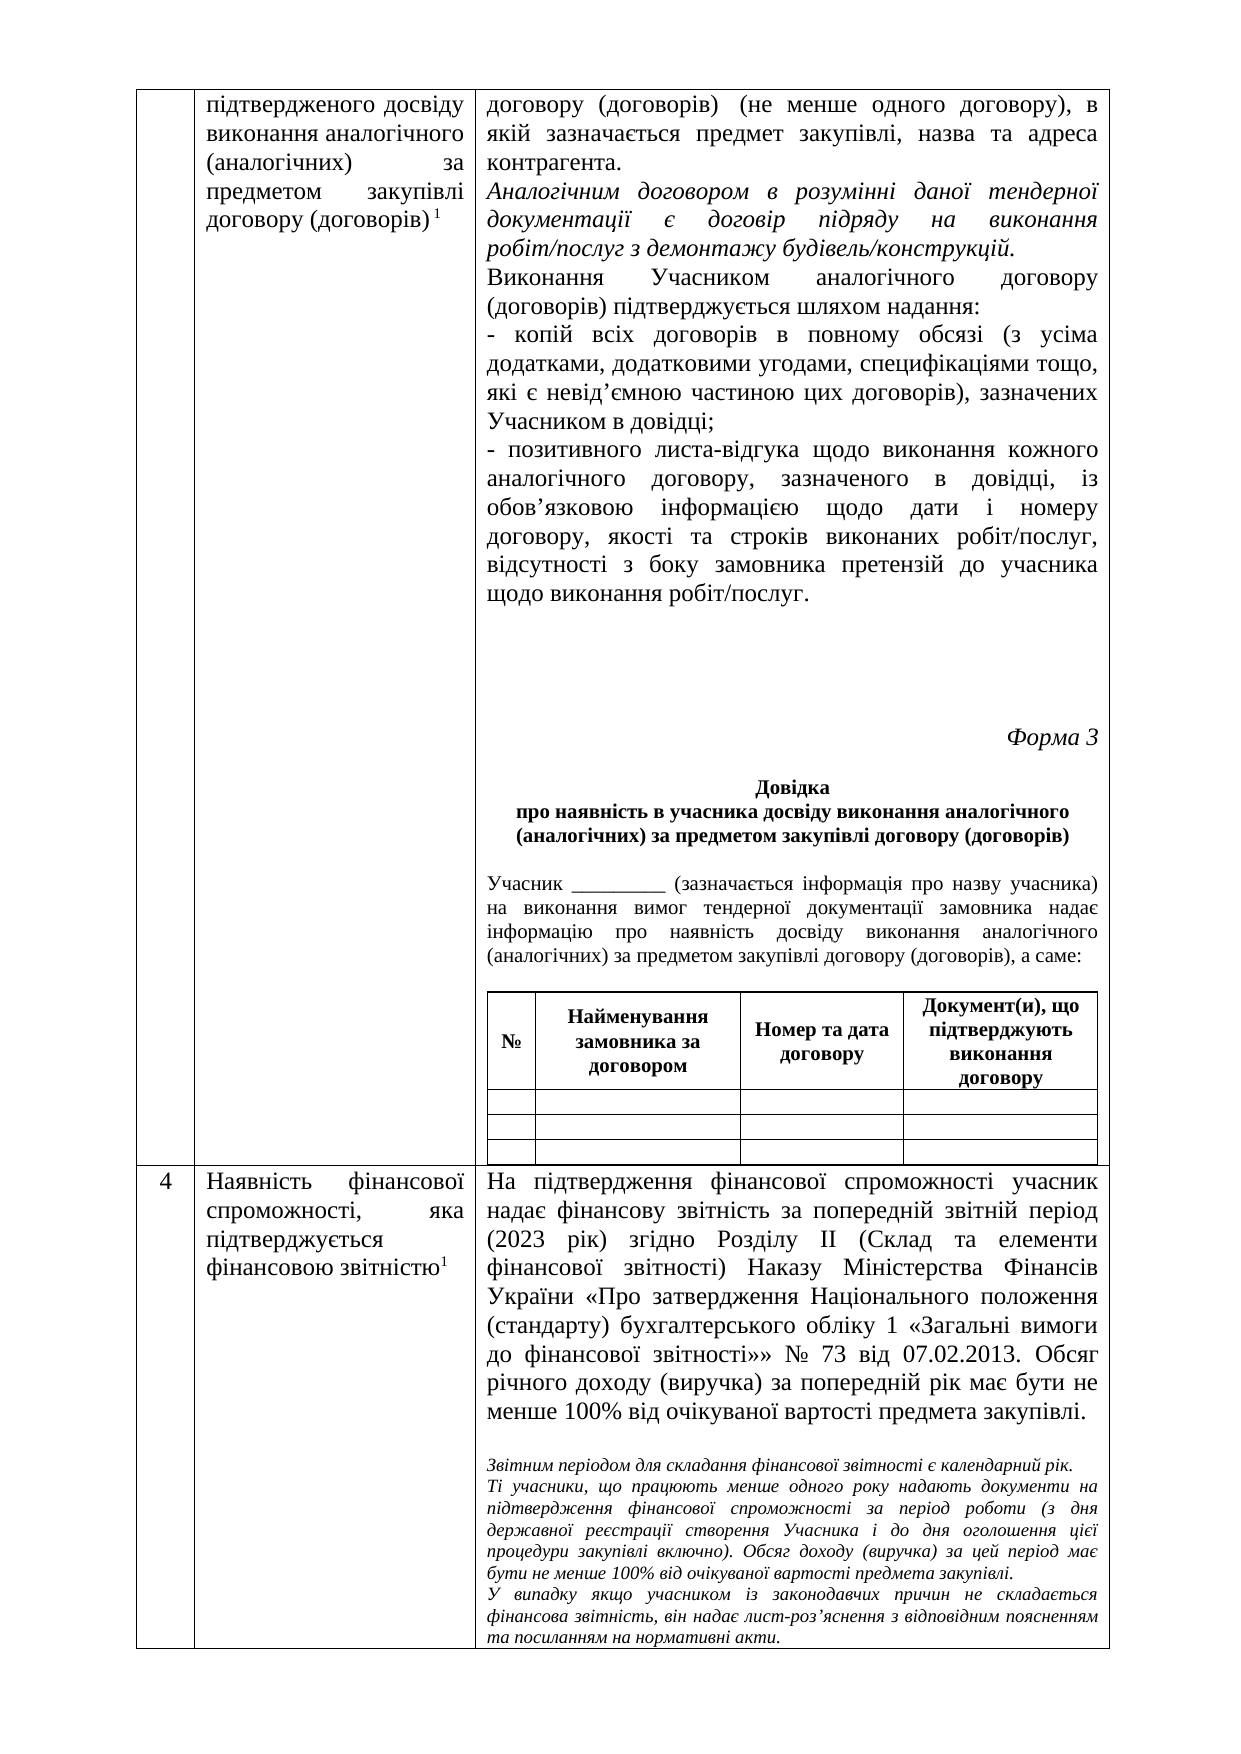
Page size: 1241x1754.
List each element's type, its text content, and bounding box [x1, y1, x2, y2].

table_cell Наявність фінансової спроможності, яка підтверджується фінансовою звітністю1 [195, 1166, 475, 1648]
table_cell На підтвердження фінансової спроможності учасник надає фінансову звітність за попередній звітній період (2023 рік) згідно Розділу ІІ (Склад та елементи фінансової звітності) Наказу Міністерства Фінансів України «Про затвердження Національного положення (стандарту) бухгалтерського обліку 1 «Загальні вимоги до фінансової звітності»» № 73 від 07.02.2013. Обсяг річного доходу (виручка) за попередній рік має бути не менше 100% від очікуваної вартості предмета закупівлі. Звітним періодом для складання фінансової звітності є календарний рік. Ті учасники, що працюють менше одного року надають документи на підтвердження фінансової спроможності за період роботи (з дня державної реєстрації створення Учасника і до дня оголошення цієї процедури закупівлі включно). Обсяг доходу (виручка) за цей період має бути не менше 100% від очікуваної вартості предмета закупівлі. У випадку якщо учасником із законодавчих причин не складається фінансова звітність, він надає лист-роз’яснення з відповідним поясненням та посиланням на нормативні акти. [476, 1166, 1109, 1648]
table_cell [476, 90, 1109, 1165]
table_cell 4 [137, 1166, 194, 1648]
table_cell 3 [137, 90, 194, 1165]
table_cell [195, 90, 475, 1165]
